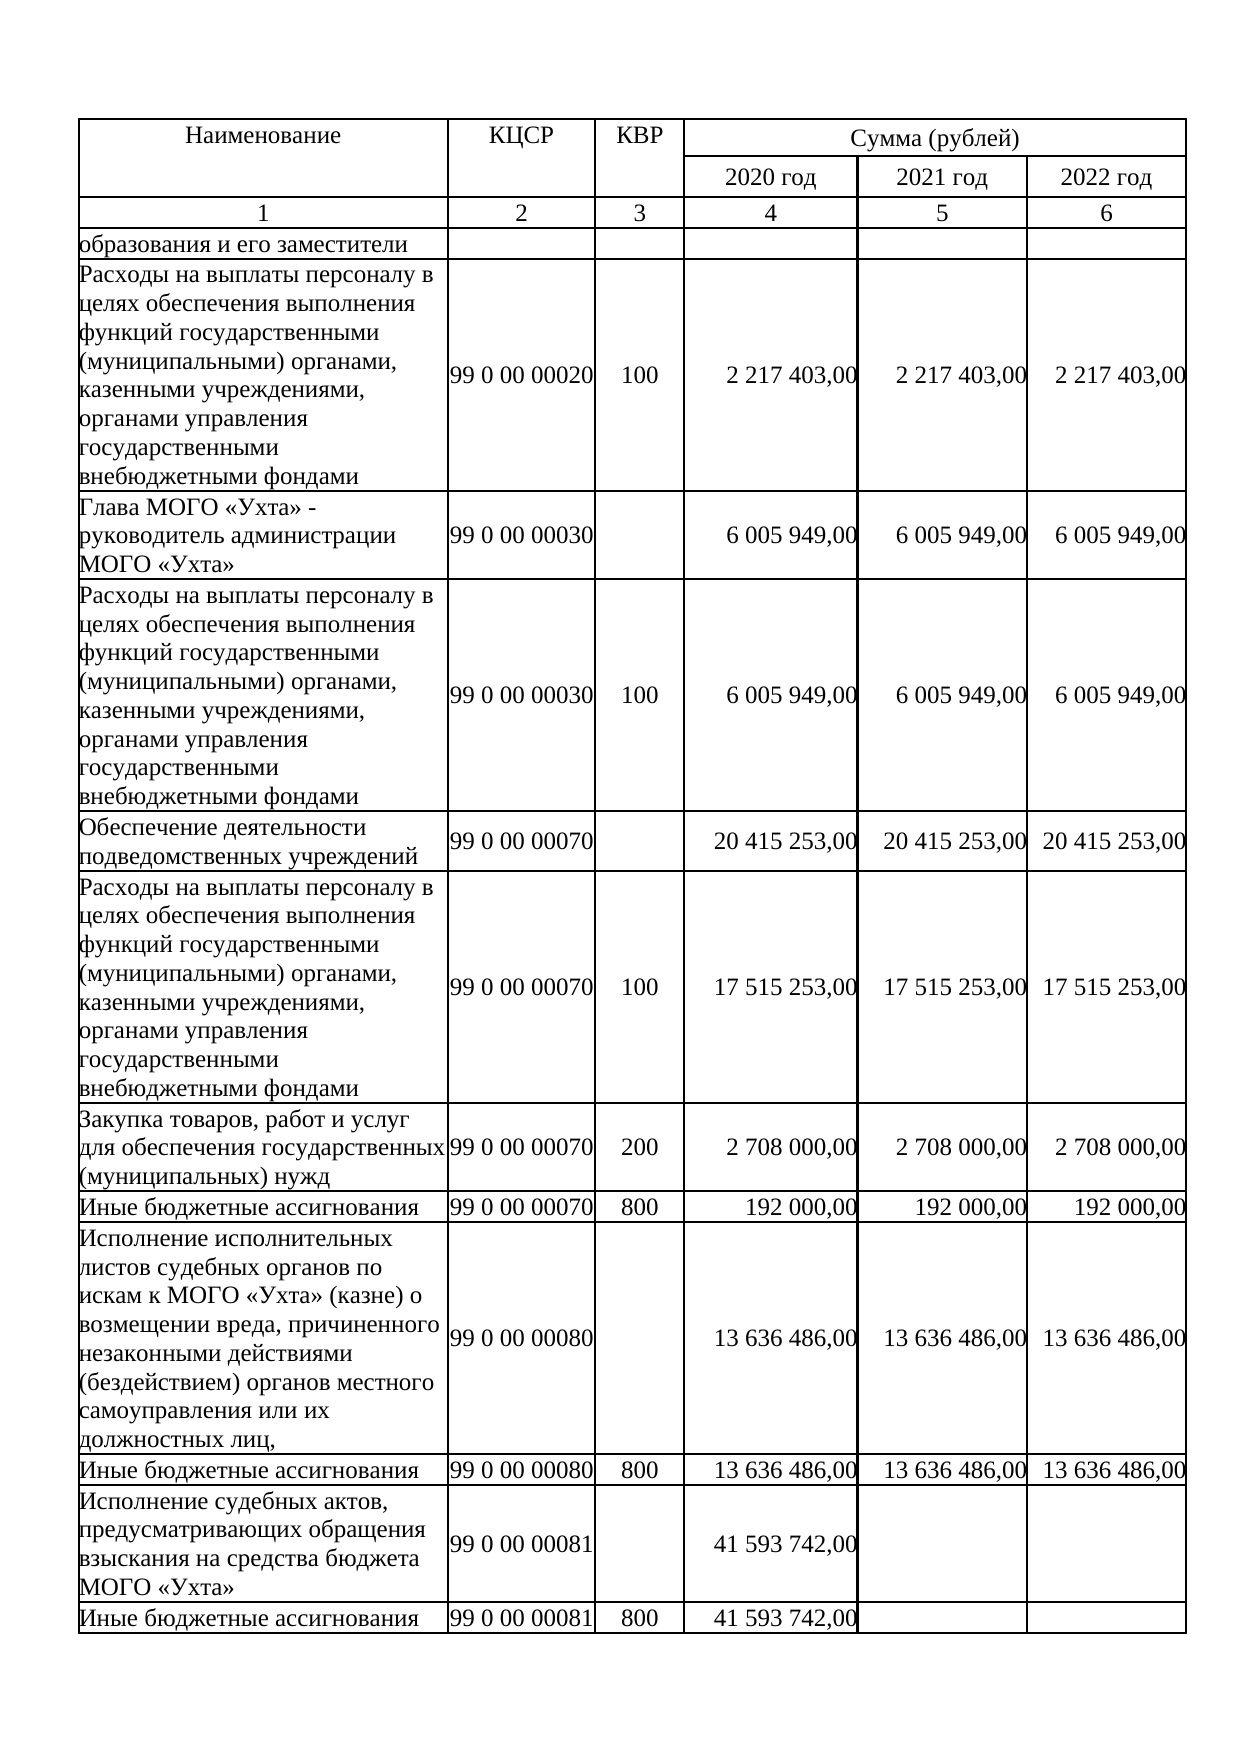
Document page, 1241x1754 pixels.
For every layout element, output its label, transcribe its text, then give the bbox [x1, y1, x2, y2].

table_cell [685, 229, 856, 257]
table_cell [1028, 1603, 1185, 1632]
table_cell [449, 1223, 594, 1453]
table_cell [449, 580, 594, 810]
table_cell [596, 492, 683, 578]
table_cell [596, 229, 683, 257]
table_header Наименование [80, 120, 447, 196]
table_cell 1 [80, 198, 447, 227]
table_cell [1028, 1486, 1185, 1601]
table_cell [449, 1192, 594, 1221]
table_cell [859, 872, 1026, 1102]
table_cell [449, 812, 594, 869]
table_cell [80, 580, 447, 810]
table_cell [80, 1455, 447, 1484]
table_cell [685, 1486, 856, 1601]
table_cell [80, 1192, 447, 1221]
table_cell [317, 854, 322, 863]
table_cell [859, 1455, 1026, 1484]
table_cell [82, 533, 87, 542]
table_cell 2020 год [685, 157, 856, 196]
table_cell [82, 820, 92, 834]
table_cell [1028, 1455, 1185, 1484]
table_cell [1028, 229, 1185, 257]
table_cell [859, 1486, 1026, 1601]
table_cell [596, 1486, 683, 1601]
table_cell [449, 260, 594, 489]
table_cell 4 [685, 198, 856, 227]
table_cell 5 [859, 198, 1026, 227]
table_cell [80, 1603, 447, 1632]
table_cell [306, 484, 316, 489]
table_cell 2022 год [1028, 157, 1185, 196]
table_cell 6 [1028, 198, 1185, 227]
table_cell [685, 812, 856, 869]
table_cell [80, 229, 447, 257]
table_cell 3 [596, 198, 683, 227]
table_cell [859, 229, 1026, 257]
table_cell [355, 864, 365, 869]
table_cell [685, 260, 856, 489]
table_cell 2 [449, 198, 594, 227]
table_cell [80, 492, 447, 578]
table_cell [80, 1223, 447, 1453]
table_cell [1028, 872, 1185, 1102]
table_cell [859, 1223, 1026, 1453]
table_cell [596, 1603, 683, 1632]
table_header КВР [596, 120, 683, 196]
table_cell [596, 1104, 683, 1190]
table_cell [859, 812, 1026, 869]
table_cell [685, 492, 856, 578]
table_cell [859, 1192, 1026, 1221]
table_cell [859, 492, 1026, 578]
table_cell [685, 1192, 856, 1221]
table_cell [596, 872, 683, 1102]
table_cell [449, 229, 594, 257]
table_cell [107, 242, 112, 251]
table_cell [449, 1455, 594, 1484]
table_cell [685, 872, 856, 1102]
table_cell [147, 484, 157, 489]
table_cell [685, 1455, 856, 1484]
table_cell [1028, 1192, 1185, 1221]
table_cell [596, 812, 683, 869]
table_cell 2021 год [859, 157, 1026, 196]
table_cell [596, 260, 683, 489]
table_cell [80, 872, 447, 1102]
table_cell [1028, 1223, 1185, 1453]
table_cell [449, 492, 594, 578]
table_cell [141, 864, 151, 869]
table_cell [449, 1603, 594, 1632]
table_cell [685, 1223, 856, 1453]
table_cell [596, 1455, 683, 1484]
table_header КЦСР [449, 120, 594, 196]
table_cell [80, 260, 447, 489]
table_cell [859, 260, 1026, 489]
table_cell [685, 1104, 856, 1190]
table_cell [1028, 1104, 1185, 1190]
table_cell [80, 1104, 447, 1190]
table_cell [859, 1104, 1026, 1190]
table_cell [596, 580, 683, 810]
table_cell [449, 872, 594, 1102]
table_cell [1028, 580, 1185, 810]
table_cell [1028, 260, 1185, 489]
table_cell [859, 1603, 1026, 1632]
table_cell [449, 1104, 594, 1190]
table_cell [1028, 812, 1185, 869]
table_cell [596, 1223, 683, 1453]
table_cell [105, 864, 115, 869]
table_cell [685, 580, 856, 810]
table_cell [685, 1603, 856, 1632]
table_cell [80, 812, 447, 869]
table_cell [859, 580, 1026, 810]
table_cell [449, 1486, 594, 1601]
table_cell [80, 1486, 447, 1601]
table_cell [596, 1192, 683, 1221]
table_header Сумма (рублей) [685, 120, 1185, 154]
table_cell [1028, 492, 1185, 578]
